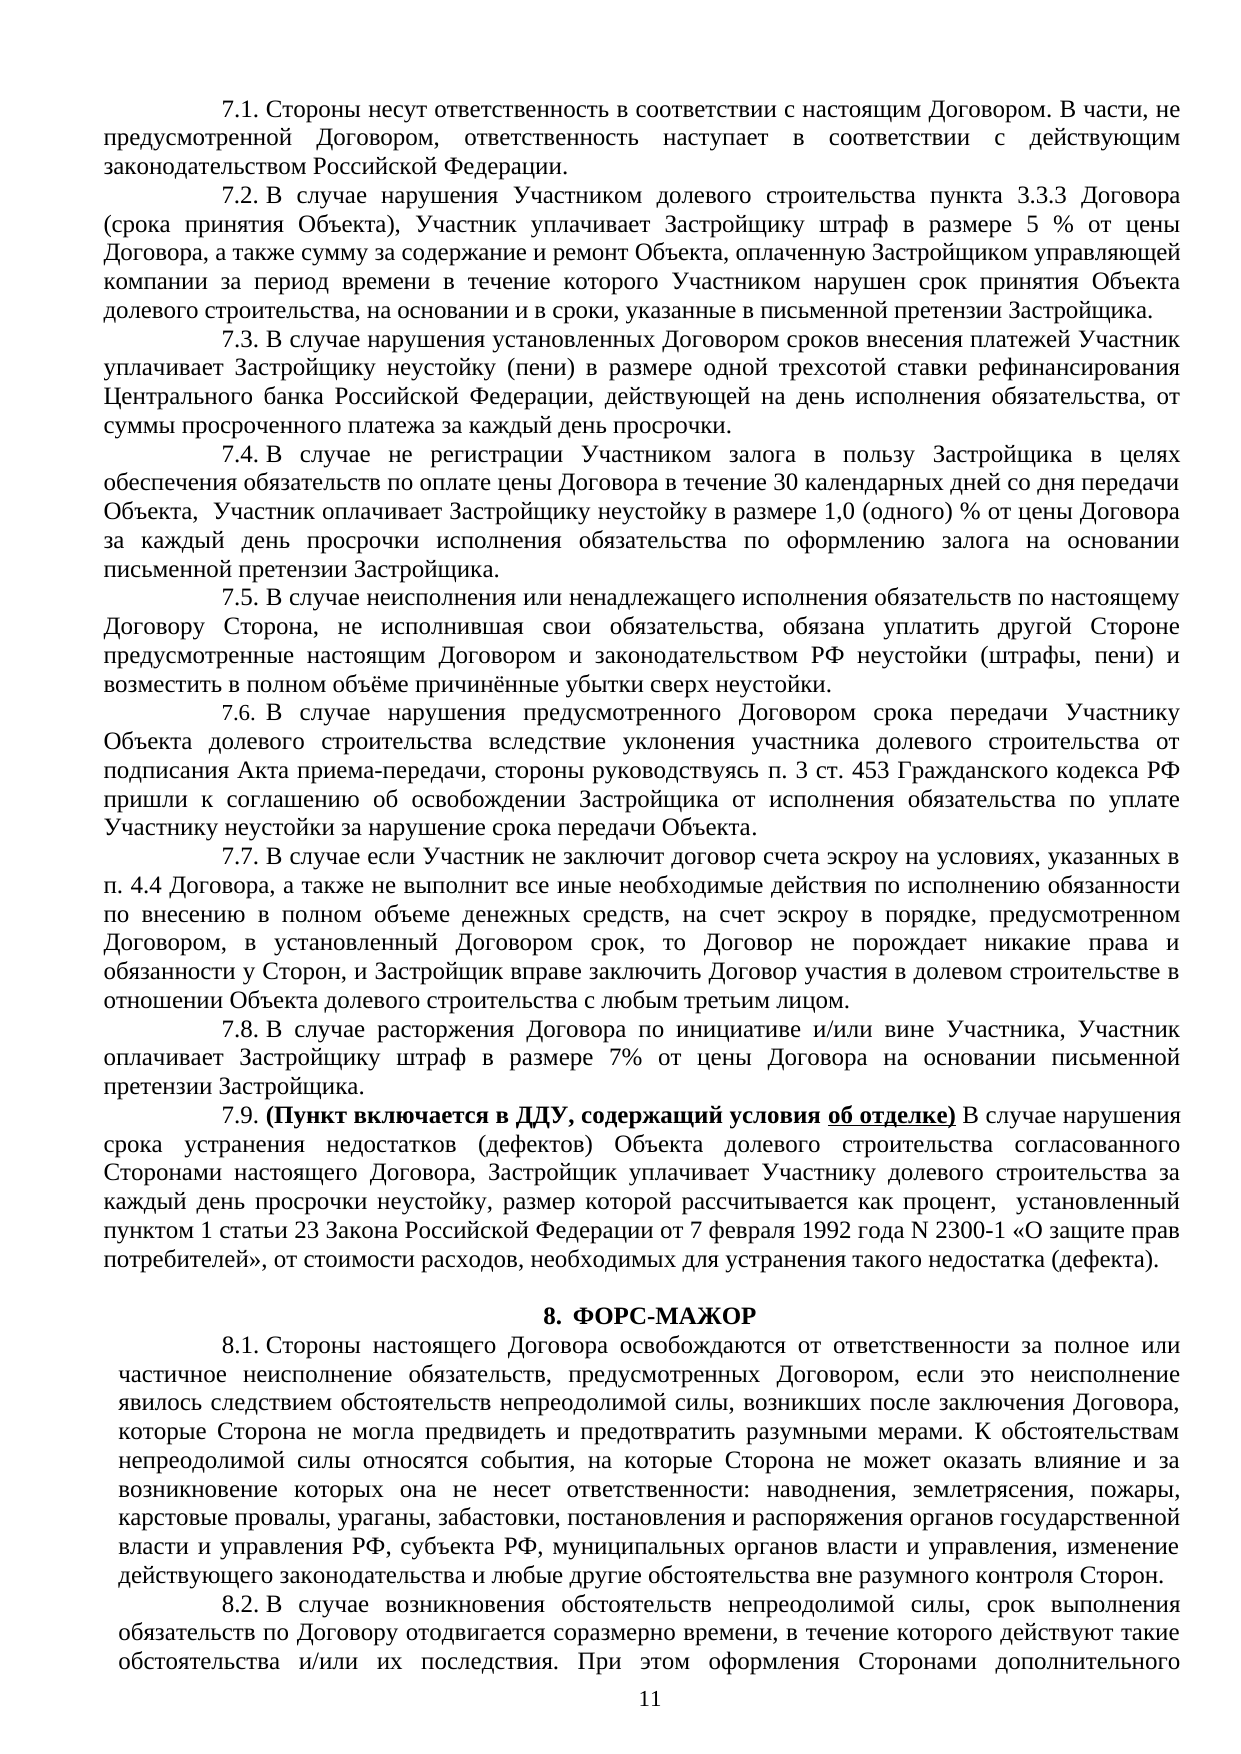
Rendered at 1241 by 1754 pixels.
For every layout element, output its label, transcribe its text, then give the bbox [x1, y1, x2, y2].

list ФОРС-МАЖОР [118, 1301, 1181, 1330]
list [118, 1589, 1181, 1675]
list В случае если Участник не заключит договор счета эскроу на условиях, указанных в п. 4.4 Договора, а также не выполнит все иные необходимые действия по исполнению обязанности по внесению в полном объеме денежных средств, на счет эскроу в порядке, предусмотренном Договором, в установленный Договором срок, то Договор не порождает никакие права и обязанности у Сторон, и Застройщик вправе заключить Договор участия в долевом строительстве в отношении Объекта долевого строительства с любым третьим лицом. [103, 841, 1181, 1014]
list Стороны настоящего Договора освобождаются от ответственности за полное или частичное неисполнение обязательств, предусмотренных Договором, если это неисполнение явилось следствием обстоятельств непреодолимой силы, возникших после заключения Договора, которые Сторона не могла предвидеть и предотвратить разумными мерами. К обстоятельствам непреодолимой силы относятся события, на которые Сторона не может оказать влияние и за возникновение которых она не несет ответственности: наводнения, землетрясения, пожары, карстовые провалы, ураганы, забастовки, постановления и распоряжения органов государственной власти и управления РФ, субъекта РФ, муниципальных органов власти и управления, изменение действующего законодательства и любые другие обстоятельства вне разумного контроля Сторон. [118, 1330, 1181, 1589]
list В случае не регистрации Участником залога в пользу Застройщика в целях обеспечения обязательств по оплате цены Договора в течение 30 календарных дней со дня передачи Объекта, Участник оплачивает Застройщику неустойку в размере 1,0 (одного) % от цены Договора за каждый день просрочки исполнения обязательства по оформлению залога на основании письменной претензии Застройщика. [103, 439, 1181, 582]
list (Пункт включается в ДДУ, содержащий условия об отделке) В случае нарушения срока устранения недостатков (дефектов) Объекта долевого строительства согласованного Сторонами настоящего Договора, Застройщик уплачивает Участнику долевого строительства за каждый день просрочки неустойку, размер которой рассчитывается как процент, установленный пунктом 1 статьи 23 Закона Российской Федерации от 7 февраля 1992 года N 2300-1 «О защите прав потребителей», от стоимости расходов, необходимых для устранения такого недостатка (дефекта). [103, 1100, 1181, 1272]
list Стороны несут ответственность в соответствии с настоящим Договором. В части, не предусмотренной Договором, ответственность наступает в соответствии с действующим законодательством Российской Федерации. [103, 94, 1181, 180]
list В случае неисполнения или ненадлежащего исполнения обязательств по настоящему Договору Сторона, не исполнившая свои обязательства, обязана уплатить другой Стороне предусмотренные настоящим Договором и законодательством РФ неустойки (штрафы, пени) и возместить в полном объёме причинённые убытки сверх неустойки. [103, 582, 1181, 697]
list В случае нарушения Участником долевого строительства пункта 3.3.3 Договора (срока принятия Объекта), Участник уплачивает Застройщику штраф в размере 5 % от цены Договора, а также сумму за содержание и ремонт Объекта, оплаченную Застройщиком управляющей компании за период времени в течение которого Участником нарушен срок принятия Объекта долевого строительства, на основании и в сроки, указанные в письменной претензии Застройщика. [103, 180, 1181, 324]
list В случае расторжения Договора по инициативе и/или вине Участника, Участник оплачивает Застройщику штраф в размере 7% от цены Договора на основании письменной претензии Застройщика. [103, 1014, 1181, 1100]
list В случае нарушения предусмотренного Договором срока передачи Участнику Объекта долевого строительства вследствие уклонения участника долевого строительства от подписания Акта приема-передачи, стороны руководствуясь п. 3 ст. 453 Гражданского кодекса РФ пришли к соглашению об освобождении Застройщика от исполнения обязательства по уплате Участнику неустойки за нарушение срока передачи Объекта. [103, 697, 1181, 841]
list В случае нарушения установленных Договором сроков внесения платежей Участник уплачивает Застройщику неустойку (пени) в размере одной трехсотой ставки рефинансирования Центрального банка Российской Федерации, действующей на день исполнения обязательства, от суммы просроченного платежа за каждый день просрочки. [103, 324, 1181, 439]
